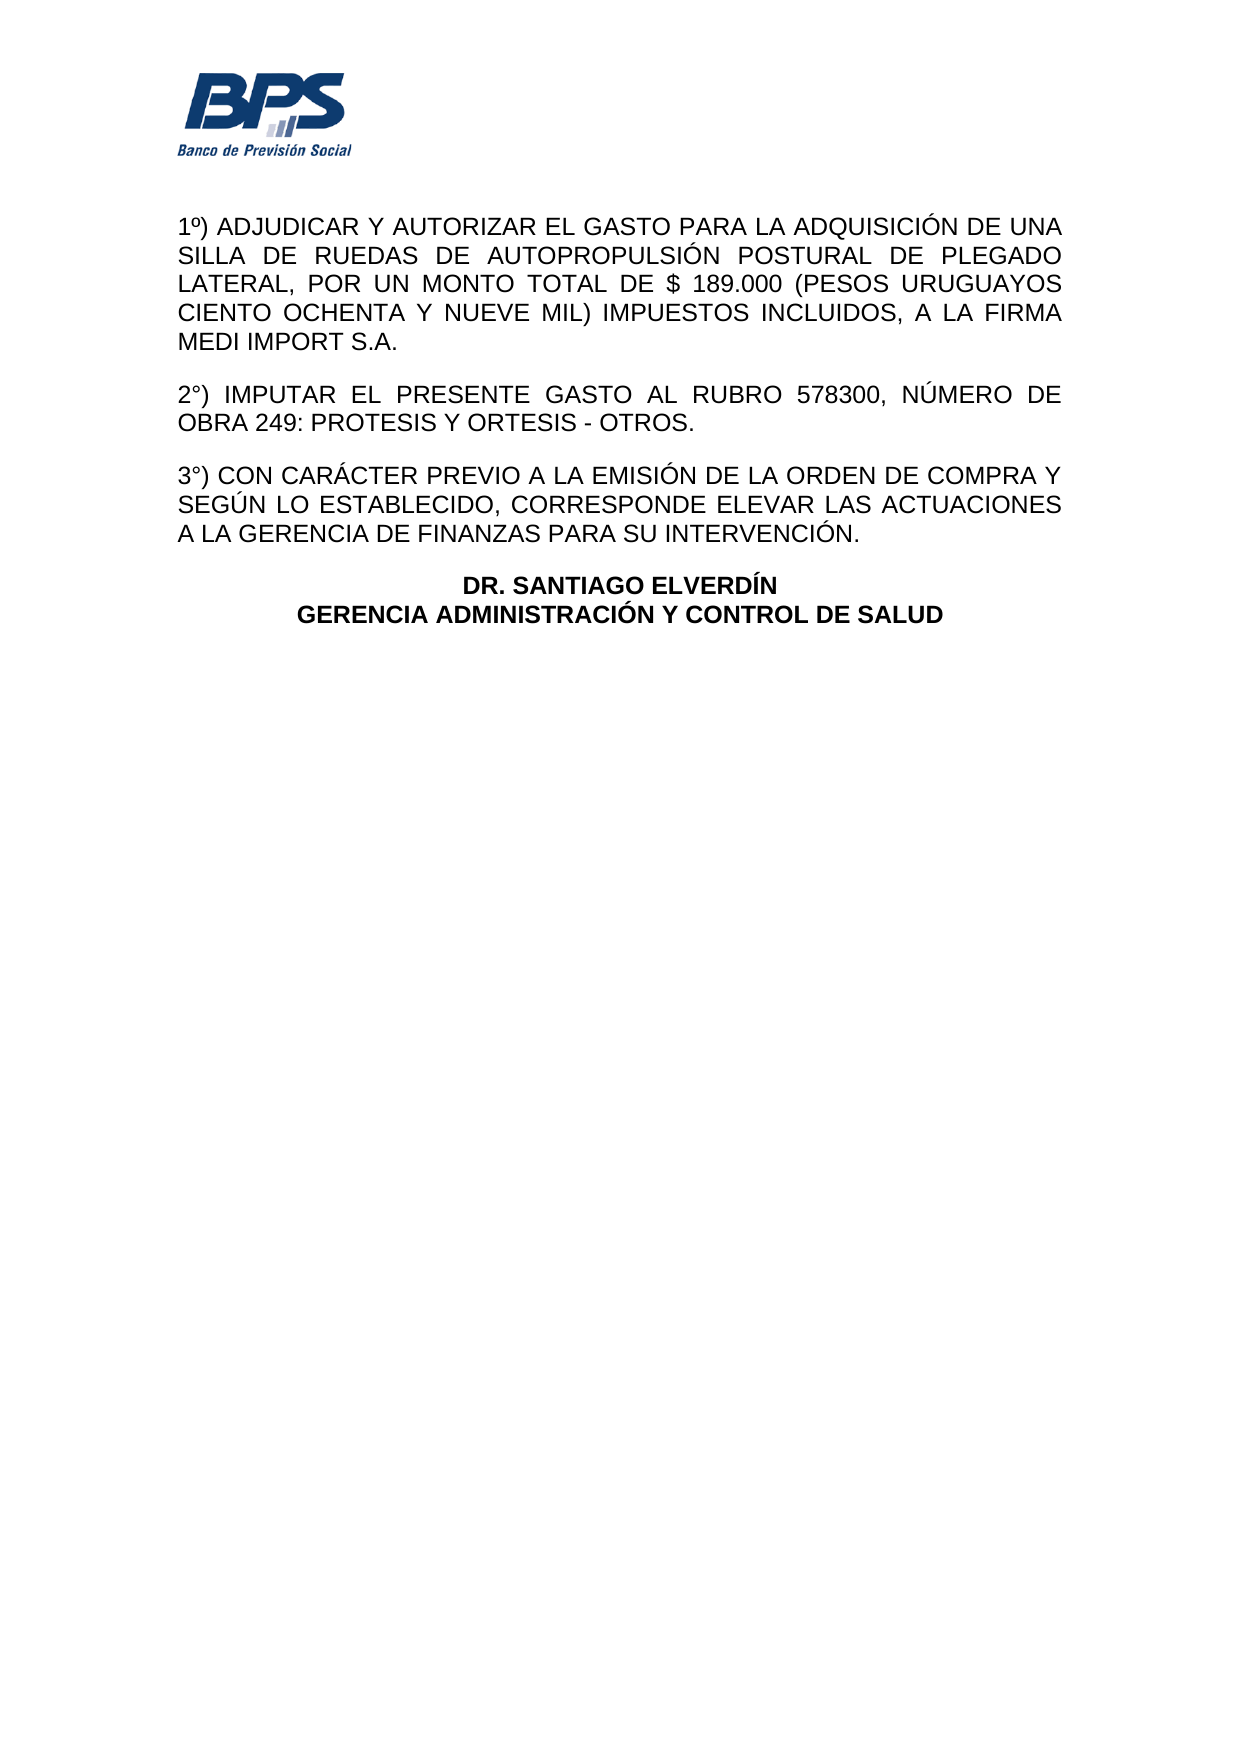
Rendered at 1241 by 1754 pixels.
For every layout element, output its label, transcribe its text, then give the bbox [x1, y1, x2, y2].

text 2°) IMPUTAR EL PRESENTE GASTO AL RUBRO 578300, NÚMERO DE OBRA 249: PROTESIS Y ORTESIS - OTROS. [177, 379, 1063, 437]
picture [177, 73, 352, 156]
text 1º) ADJUDICAR Y AUTORIZAR EL GASTO PARA LA ADQUISICIÓN DE UNA SILLA DE RUEDAS DE AUTOPROPULSIÓN POSTURAL DE PLEGADO LATERAL, POR UN MONTO TOTAL DE $ 189.000 (PESOS URUGUAYOS CIENTO OCHENTA Y NUEVE MIL) IMPUESTOS INCLUIDOS, A LA FIRMA MEDI IMPORT S.A. [177, 212, 1063, 356]
text DR. SANTIAGO ELVERDÍN [177, 571, 1063, 600]
text 3°) CON CARÁCTER PREVIO A LA EMISIÓN DE LA ORDEN DE COMPRA Y SEGÚN LO ESTABLECIDO, CORRESPONDE ELEVAR LAS ACTUACIONES A LA GERENCIA DE FINANZAS PARA SU INTERVENCIÓN. [177, 461, 1063, 547]
text GERENCIA ADMINISTRACIÓN Y CONTROL DE SALUD [177, 600, 1063, 629]
